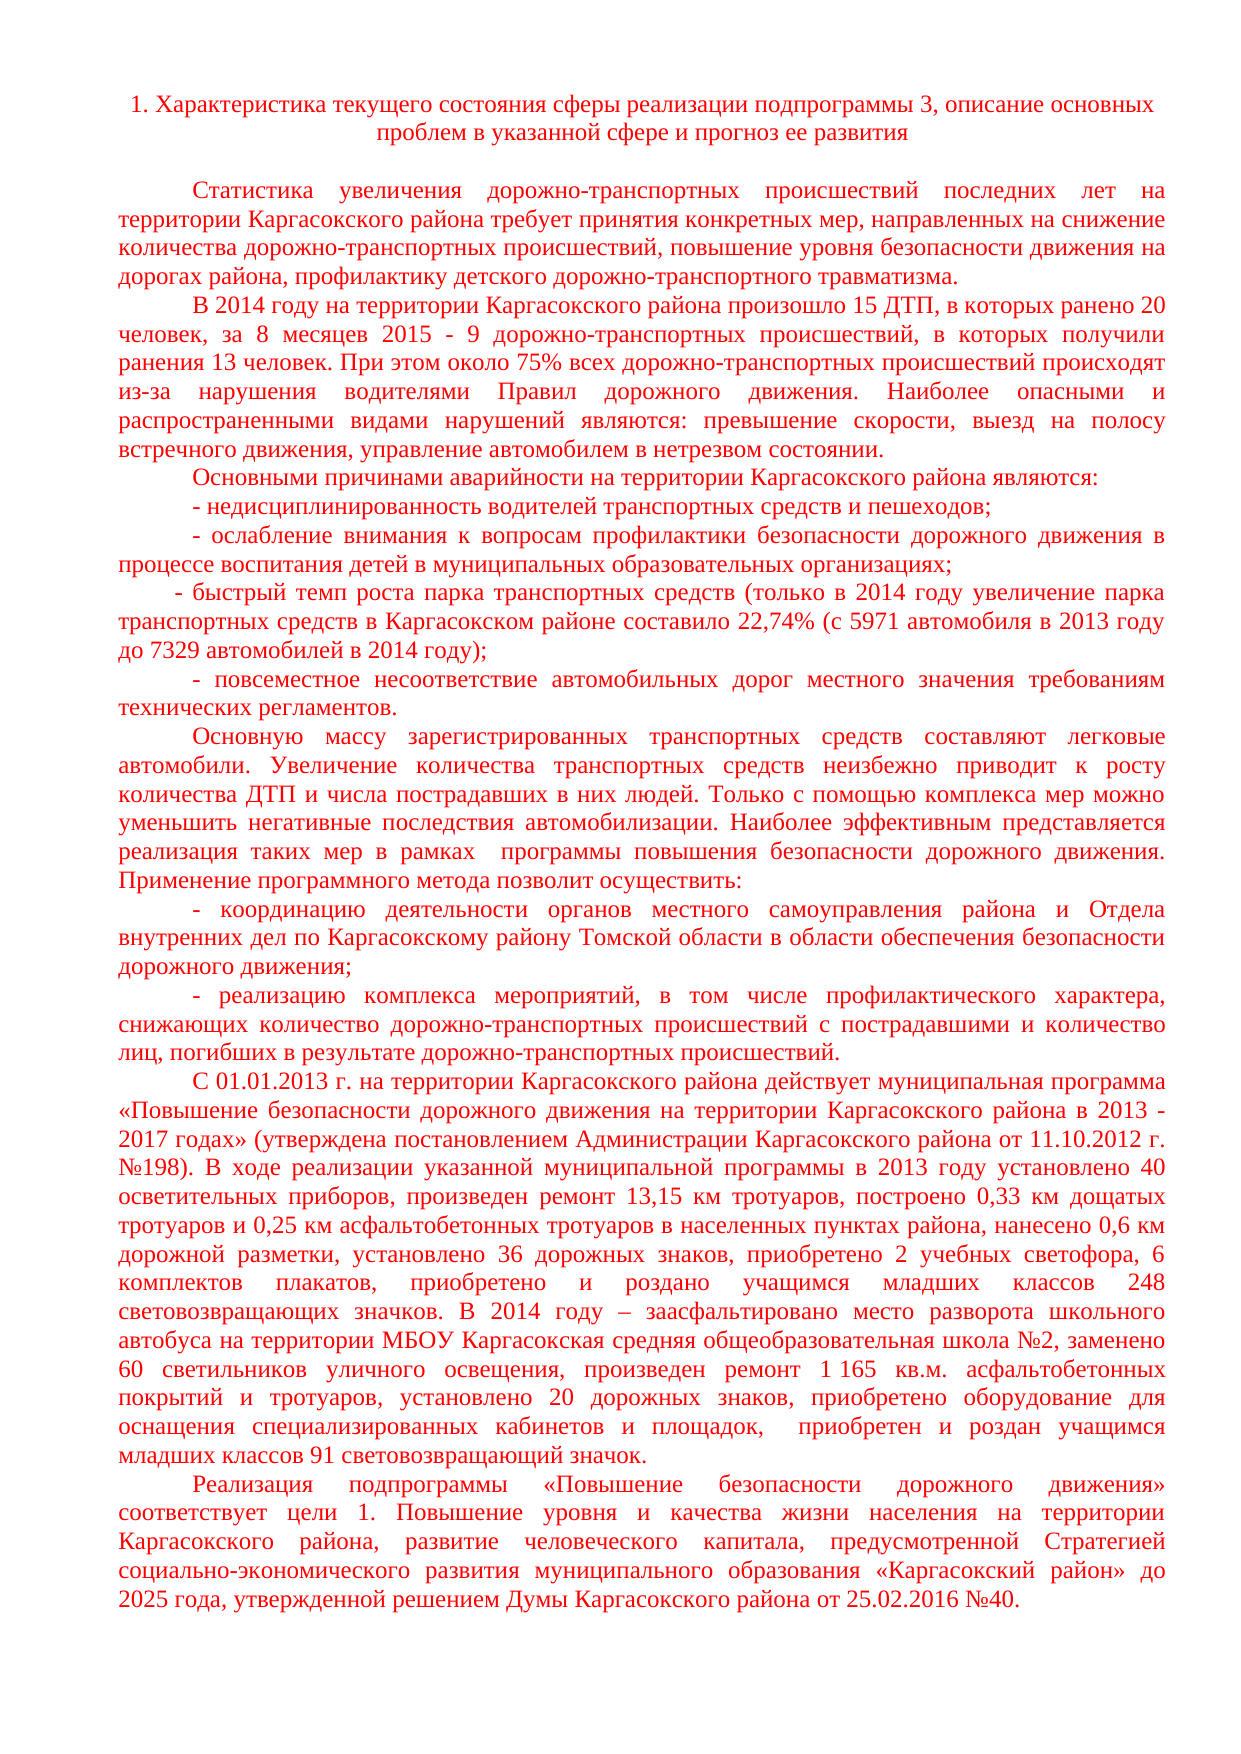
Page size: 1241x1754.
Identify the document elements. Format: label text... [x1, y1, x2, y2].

text Статистика увеличения дорожно-транспортных происшествий последних лет на территории Каргасокского района требует принятия конкретных мер, направленных на снижение количества дорожно-транспортных происшествий, повышение уровня безопасности движения на дорогах района, профилактику детского дорожно-транспортного травматизма. [118, 175, 1166, 290]
text - повсеместное несоответствие автомобильных дорог местного значения требованиям технических регламентов. [118, 664, 1166, 721]
text Основную массу зарегистрированных транспортных средств составляют легковые автомобили. Увеличение количества транспортных средств неизбежно приводит к росту количества ДТП и числа пострадавших в них людей. Только с помощью комплекса мер можно уменьшить негативные последствия автомобилизации. Наиболее эффективным представляется реализация таких мер в рамках программы повышения безопасности дорожного движения. Применение программного метода позволит осуществить: [118, 721, 1166, 894]
text - ослабление внимания к вопросам профилактики безопасности дорожного движения в процессе воспитания детей в муниципальных образовательных организациях; [118, 520, 1166, 577]
text В 2014 году на территории Каргасокского района произошло 15 ДТП, в которых ранено 20 человек, за 8 месяцев 2015 - 9 дорожно-транспортных происшествий, в которых получили ранения 13 человек. При этом около 75% всех дорожно-транспортных происшествий происходят из-за нарушения водителями Правил дорожного движения. Наиболее опасными и распространенными видами нарушений являются: превышение скорости, выезд на полосу встречного движения, управление автомобилем в нетрезвом состоянии. [118, 290, 1166, 462]
text 1. Характеристика текущего состояния сферы реализации подпрограммы 3, описание основных проблем в указанной сфере и прогноз ее развития [118, 89, 1166, 146]
text - координацию деятельности органов местного самоуправления района и Отдела внутренних дел по Каргасокскому району Томской области в области обеспечения безопасности дорожного движения; [118, 894, 1166, 980]
text Основными причинами аварийности на территории Каргасокского района являются: [118, 462, 1166, 491]
text - реализацию комплекса мероприятий, в том числе профилактического характера, снижающих количество дорожно-транспортных происшествий с пострадавшими и количество лиц, погибших в результате дорожно-транспортных происшествий. [118, 980, 1166, 1066]
text Реализация подпрограммы «Повышение безопасности дорожного движения» соответствует цели 1. Повышение уровня и качества жизни населения на территории Каргасокского района, развитие человеческого капитала, предусмотренной Стратегией социально-экономического развития муниципального образования «Каргасокский район» до 2025 года, утвержденной решением Думы Каргасокского района от 25.02.2016 №40. [118, 1469, 1166, 1612]
text С 01.01.2013 г. на территории Каргасокского района действует муниципальная программа «Повышение безопасности дорожного движения на территории Каргасокского района в 2013 - 2017 годах» (утверждена постановлением Администрации Каргасокского района от 11.10.2012 г. №198). В ходе реализации указанной муниципальной программы в 2013 году установлено 40 осветительных приборов, произведен ремонт 13,15 км тротуаров, построено 0,33 км дощатых тротуаров и 0,25 км асфальтобетонных тротуаров в населенных пунктах района, нанесено 0,6 км дорожной разметки, установлено 36 дорожных знаков, приобретено 2 учебных светофора, 6 комплектов плакатов, приобретено и роздано учащимся младших классов 248 световозвращающих значков. В 2014 году – заасфальтировано место разворота школьного автобуса на территории МБОУ Каргасокская средняя общеобразовательная школа №2, заменено 60 светильников уличного освещения, произведен ремонт 1 165 кв.м. асфальтобетонных покрытий и тротуаров, установлено 20 дорожных знаков, приобретено оборудование для оснащения специализированных кабинетов и площадок, приобретен и роздан учащимся младших классов 91 световозвращающий значок. [118, 1066, 1166, 1469]
text - недисциплинированность водителей транспортных средств и пешеходов; [118, 491, 1166, 520]
text - быстрый темп роста парка транспортных средств (только в 2014 году увеличение парка транспортных средств в Каргасокском районе составило 22,74% (с 5971 автомобиля в 2013 году до 7329 автомобилей в 2014 году); [118, 577, 1166, 664]
